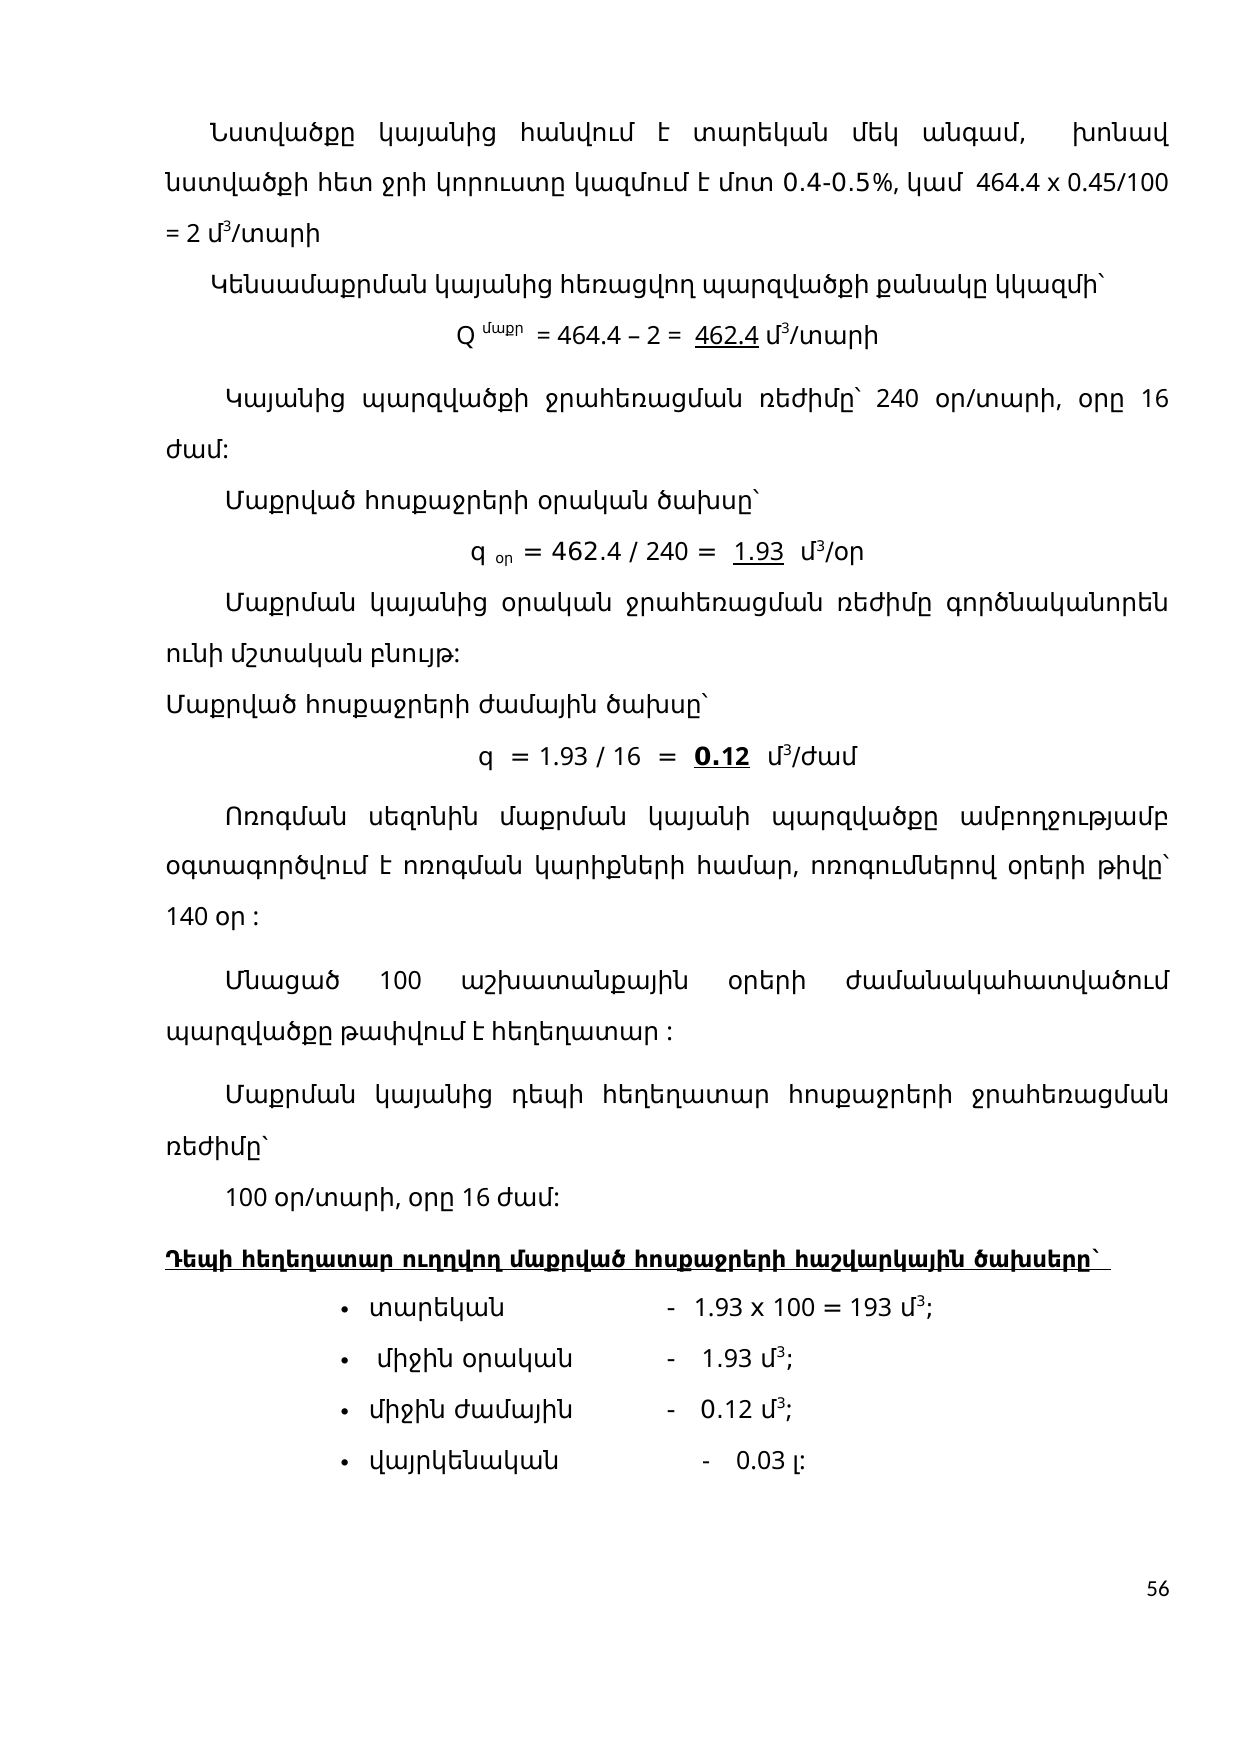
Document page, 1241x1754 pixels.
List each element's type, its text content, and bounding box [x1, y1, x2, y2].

list միջին ժամային - 0.12 մ3; [341, 1392, 1169, 1426]
list միջին օրական - 1.93 մ3; [341, 1341, 1169, 1375]
text Կենսամաքրման կայանից հեռացվող պարզվածքի քանակը կկազմի՝ [165, 266, 1169, 300]
text q օր = 462.4 / 240 = 1.93 մ3/օր [165, 534, 1169, 568]
text Կայանից պարզվածքի ջրահեռացման ռեժիմը՝ 240 օր/տարի, օրը 16 ժամ: [165, 381, 1169, 466]
text Նստվածքը կայանից հանվում է տարեկան մեկ անգամ, խոնավ նստվածքի հետ ջրի կորուստը կազմում է մոտ 0.4-0.5%, կամ 464.4 x 0.45/100 = 2 մ3/տարի [165, 118, 1169, 249]
list վայրկենական - 0.03 լ: [341, 1443, 1169, 1477]
text 100 օր/տարի, օրը 16 ժամ: [165, 1179, 1169, 1213]
text Մաքրման կայանից օրական ջրահեռացման ռեժիմը գործնականորեն ունի մշտական բնույթ: [165, 585, 1169, 670]
text Մաքրված հոսքաջրերի ժամային ծախսը՝ [165, 687, 1169, 721]
text Մնացած 100 աշխատանքային օրերի ժամանակահատվածում պարզվածքը թափվում է հեղեղատար : [165, 962, 1169, 1048]
list տարեկան - 1.93 x 100 = 193 մ3; [341, 1289, 1169, 1324]
text q = 1.93 / 16 = 0.12 մ3/ժամ [165, 738, 1169, 772]
text Մաքրված հոսքաջրերի օրական ծախսը՝ [165, 483, 1169, 517]
text Դեպի հեղեղատար ուղղվող մաքրված հոսքաջրերի հաշվարկային ծախսերը` [165, 1243, 1169, 1274]
text Մաքրման կայանից դեպի հեղեղատար հոսքաջրերի ջրահեռացման ռեժիմը` [165, 1077, 1169, 1162]
text Q մաքր = 464.4 – 2 = 462.4 մ3/տարի [165, 317, 1169, 351]
text Ոռոգման սեզոնին մաքրման կայանի պարզվածքը ամբողջությամբ օգտագործվում է ոռոգման կարիքների համար, ոռոգումներով օրերի թիվը՝ 140 օր : [165, 802, 1169, 933]
